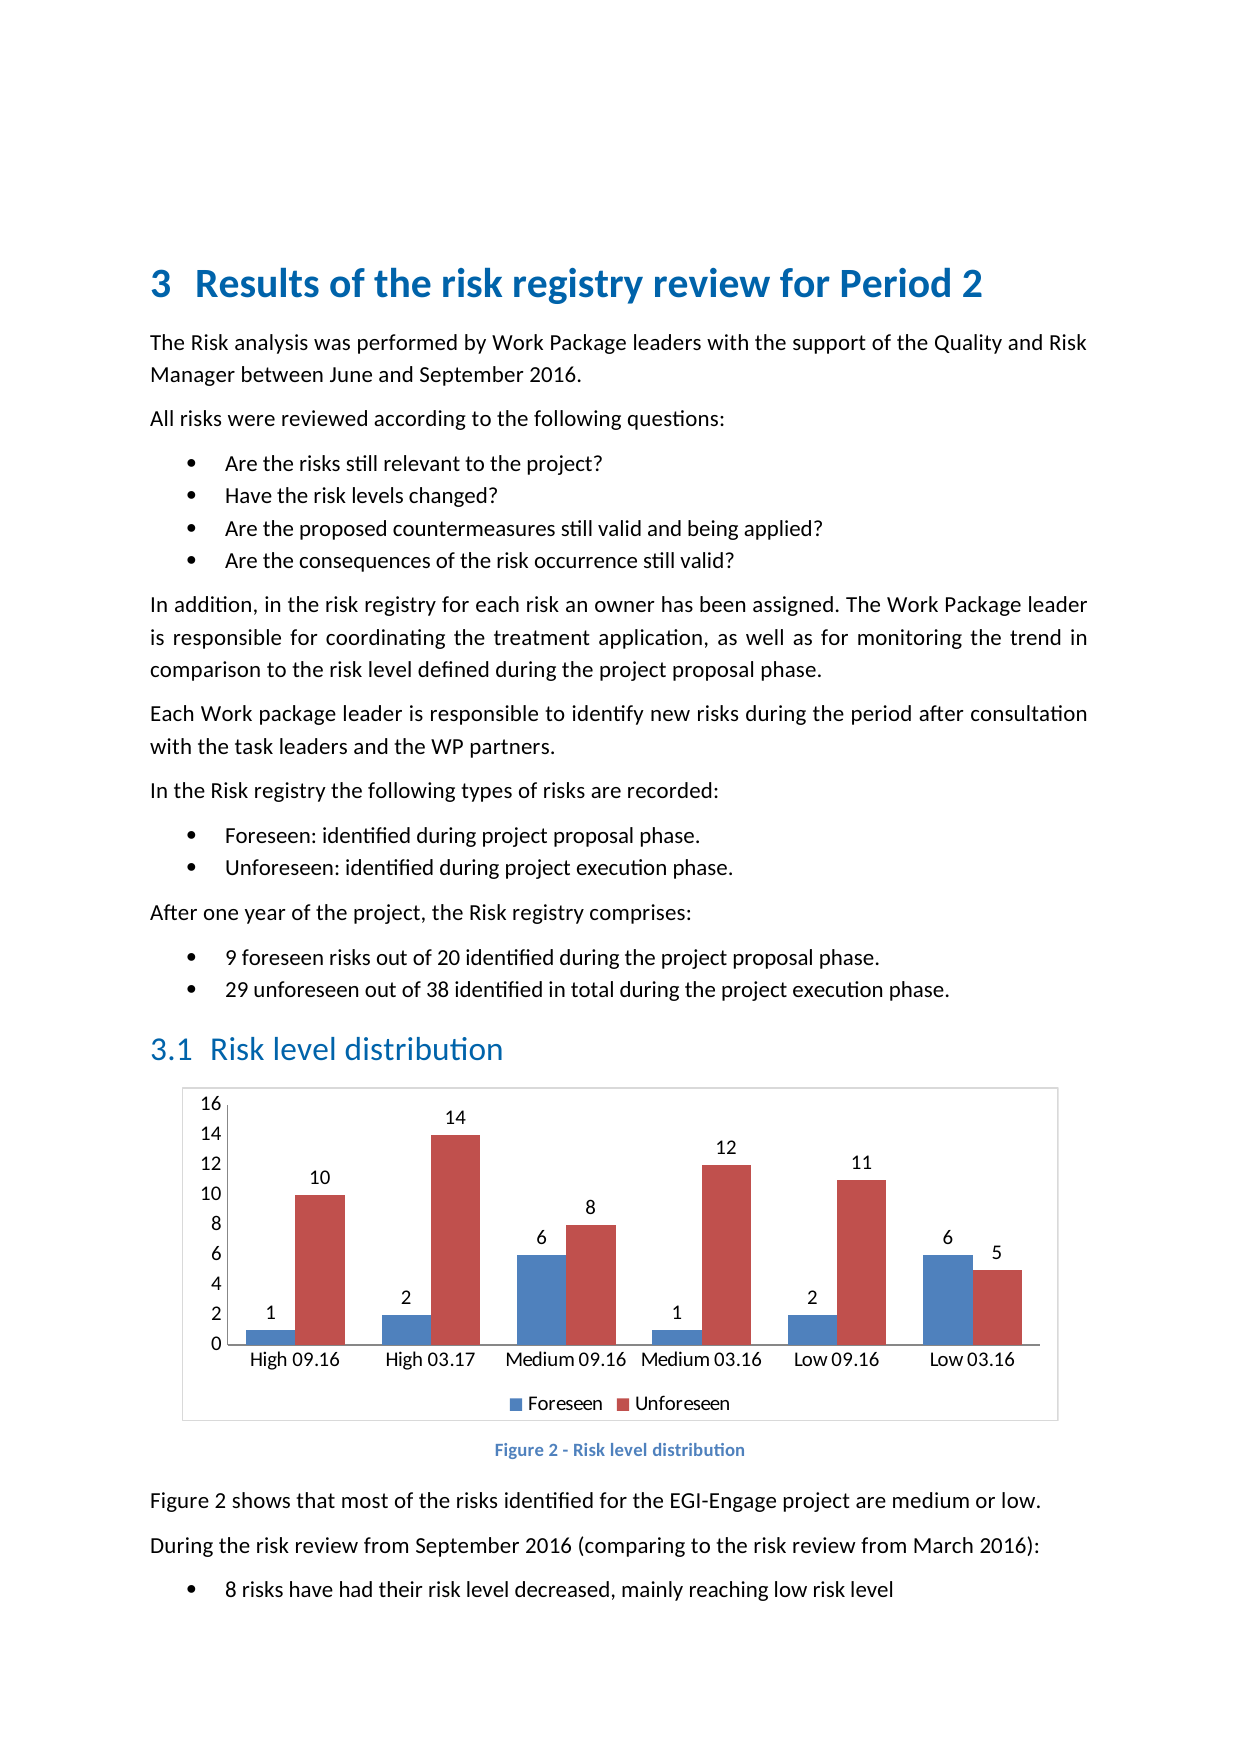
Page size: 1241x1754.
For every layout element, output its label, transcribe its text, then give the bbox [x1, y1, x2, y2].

list Unforeseen: identified during project execution phase. [187, 853, 1090, 881]
text Each Work package leader is responsible to identify new risks during the period after consultation with the task leaders and the WP partners. [150, 699, 1090, 760]
list 29 unforeseen out of 38 identified in total during the project execution phase. [187, 975, 1090, 1003]
text Figure 2 shows that most of the risks identified for the EGI-Engage project are medium or low. [150, 1486, 1090, 1514]
subtitle Risk level distribution [150, 1028, 1090, 1069]
list Are the risks still relevant to the project? [187, 449, 1090, 477]
text After one year of the project, the Risk registry comprises: [150, 898, 1090, 926]
text During the risk review from September 2016 (comparing to the risk review from March 2016): [150, 1531, 1090, 1559]
list Foreseen: identified during project proposal phase. [187, 821, 1090, 849]
list Are the consequences of the risk occurrence still valid? [187, 546, 1090, 574]
text The Risk analysis was performed by Work Package leaders with the support of the Quality and Risk Manager between June and September 2016. [150, 328, 1090, 388]
text In addition, in the risk registry for each risk an owner has been assigned. The Work Package leader is responsible for coordinating the treatment application, as well as for monitoring the trend in comparison to the risk level defined during the project proposal phase. [150, 591, 1090, 683]
list Are the proposed countermeasures still valid and being applied? [187, 514, 1090, 542]
text In the Risk registry the following types of risks are recorded: [150, 776, 1090, 804]
list 9 foreseen risks out of 20 identified during the project proposal phase. [187, 943, 1090, 971]
text Figure 2 - Risk level distribution [150, 1438, 1090, 1461]
list 8 risks have had their risk level decreased, mainly reaching low risk level [187, 1576, 1090, 1603]
text All risks were reviewed according to the following questions: [150, 404, 1090, 433]
list Have the risk levels changed? [187, 481, 1090, 509]
subtitle Results of the risk registry review for Period 2 [150, 257, 1090, 308]
